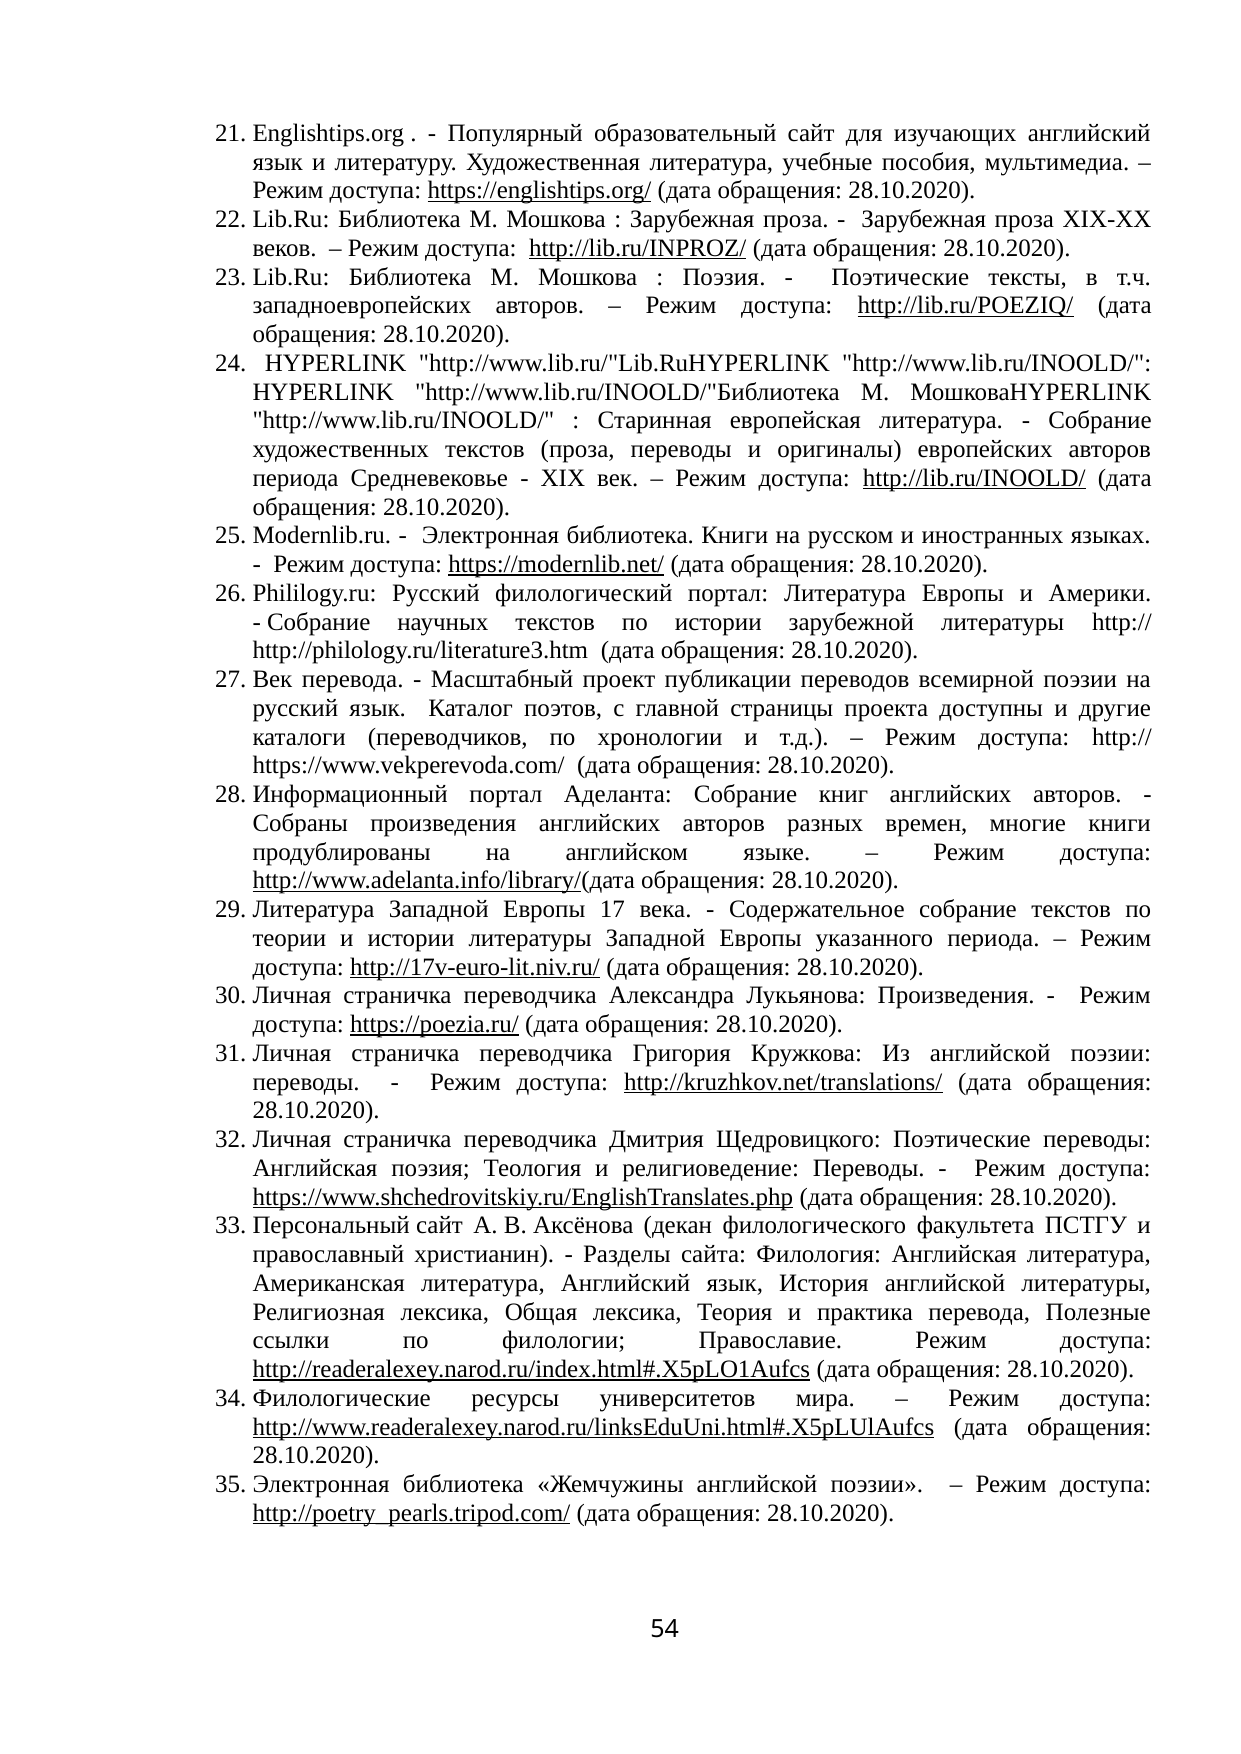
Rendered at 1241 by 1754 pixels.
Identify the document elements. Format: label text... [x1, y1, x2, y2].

list Modernlib.ru. - Электронная библиотека. Книги на русском и иностранных языках. - Режим доступа: https://modernlib.net/ (дата обращения: 28.10.2020). [215, 521, 1152, 578]
list Литература Западной Европы 17 века. - Содержательное собрание текстов по теории и истории литературы Западной Европы указанного периода. – Режим доступа: http://17v-euro-lit.niv.ru/ (дата обращения: 28.10.2020). [215, 894, 1152, 981]
list Информационный портал Аделанта: Собрание книг английских авторов. - Собраны произведения английских авторов разных времен, многие книги продублированы на английском языке. – Режим доступа: http://www.adelanta.info/library/(дата обращения: 28.10.2020). [215, 779, 1152, 894]
list Lib.Ru: Библиотека М. Мошкова : Поэзия. - Поэтические тексты, в т.ч. западноевропейских авторов. – Режим доступа: http://lib.ru/POEZIQ/ (дата обращения: 28.10.2020). [215, 262, 1152, 348]
list Филологические ресурсы университетов мира. – Режим доступа: http://www.readeralexey.narod.ru/linksEduUni.html#.X5pLUlAufcs (дата обращения: 28.10.2020). [215, 1383, 1152, 1469]
list Phililogy.ru: Русский филологический портал: Литература Европы и Америки. - Собрание научных текстов по истории зарубежной литературы http:// http://philology.ru/literature3.htm (дата обращения: 28.10.2020). [215, 578, 1152, 664]
list Englishtips.org . - Популярный образовательный сайт для изучающих английский язык и литературу. Художественная литература, учебные пособия, мультимедиa. – Режим доступа: https://englishtips.org/ (дата обращения: 28.10.2020). [215, 118, 1152, 204]
list Личная страничка переводчика Дмитрия Щедровицкого: Поэтические переводы: Английская поэзия; Теология и религиоведение: Переводы. - Режим доступа: https://www.shchedrovitskiy.ru/EnglishTranslates.php (дата обращения: 28.10.2020). [215, 1124, 1152, 1211]
list Век перевода. - Масштабный проект публикации переводов всемирной поэзии на русский язык. Каталог поэтов, с главной страницы проекта доступны и другие каталоги (переводчиков, по хронологии и т.д.). – Режим доступа: http:// https://www.vekperevoda.com/ (дата обращения: 28.10.2020). [215, 664, 1152, 779]
list Персональный сайт А. В. Аксёнова (декан филологического факультета ПСТГУ и православный христианин). - Разделы сайта: Филология: Английская литература, Американская литература, Английский язык, История английской литературы, Религиозная лексика, Общая лексика, Теория и практика перевода, Полезные ссылки по филологии; Православие. Режим доступа: http://readeralexey.narod.ru/index.html#.X5pLO1Aufcs (дата обращения: 28.10.2020). [215, 1211, 1152, 1383]
list Личная страничка переводчика Григория Кружкова: Из английской поэзии: переводы. - Режим доступа: http://kruzhkov.net/translations/ (дата обращения: 28.10.2020). [215, 1038, 1152, 1124]
list Личная страничка переводчика Александра Лукьянова: Произведения. - Режим доступа: https://poezia.ru/ (дата обращения: 28.10.2020). [215, 981, 1152, 1038]
list Электронная библиотека «Жемчужины английской поэзии». – Режим доступа: http://poetry_pearls.tripod.com/ (дата обращения: 28.10.2020). [215, 1469, 1152, 1527]
list HYPERLINK "http://www.lib.ru/"Lib.RuHYPERLINK "http://www.lib.ru/INOOLD/": HYPERLINK "http://www.lib.ru/INOOLD/"Библиотека М. МошковаHYPERLINK "http://www.lib.ru/INOOLD/" : Старинная европейская литература. - Собрание художественных текстов (проза, переводы и оригиналы) европейских авторов периода Средневековье - XIX век. – Режим доступа: http://lib.ru/INOOLD/ (дата обращения: 28.10.2020). [215, 348, 1152, 521]
list Lib.Ru: Библиотека М. Мошкова : Зарубежная проза. - Зарубежная проза XIX-XX веков. – Режим доступа: http://lib.ru/INPROZ/ (дата обращения: 28.10.2020). [215, 204, 1152, 262]
